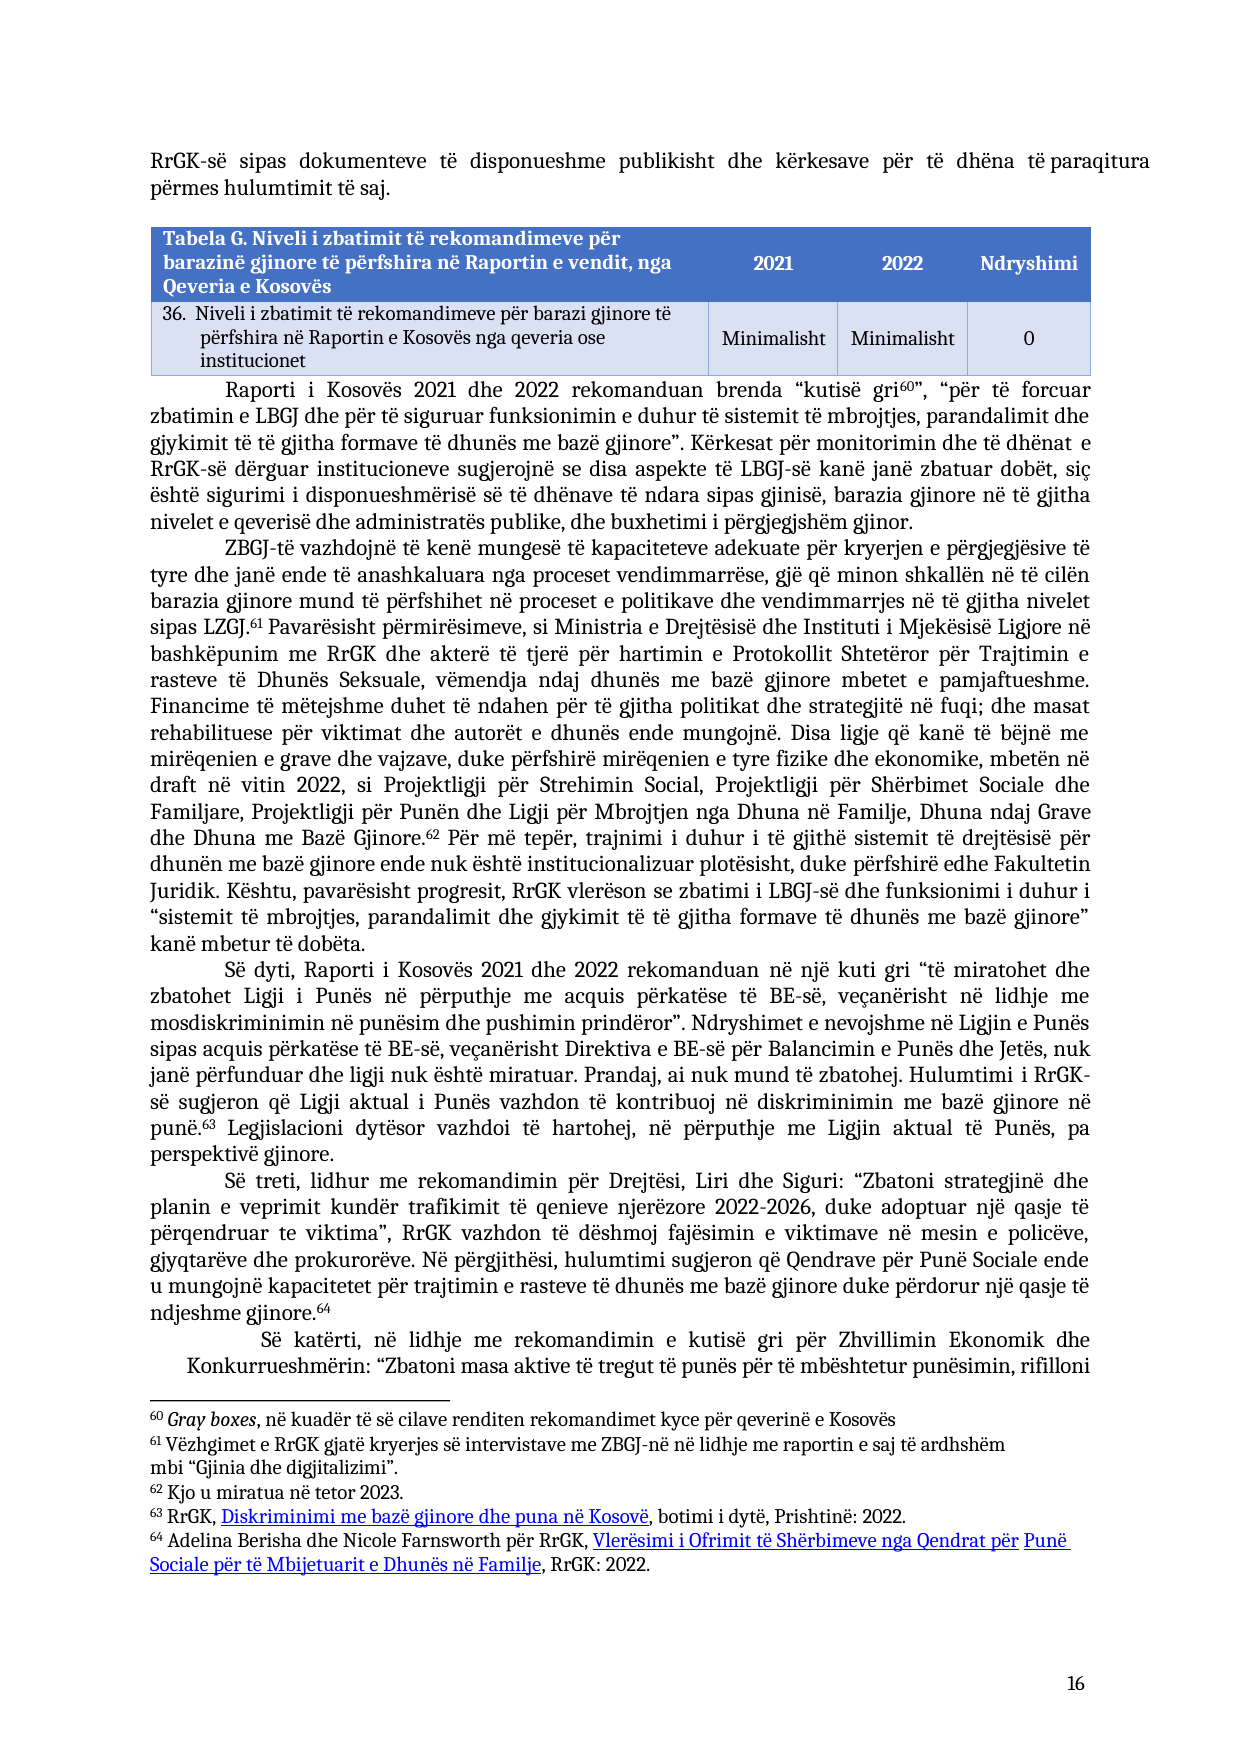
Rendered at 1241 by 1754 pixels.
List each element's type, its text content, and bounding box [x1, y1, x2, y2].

table_cell 36. Niveli i zbatimit të rekomandimeve për barazi gjinore të përfshira në Raportin e Kosovës nga qeveria ose institucionet [152, 302, 708, 375]
table_header 2021 [709, 227, 838, 302]
text Konkurrueshmërin: “Zbatoni masa aktive të tregut të punës për të mbështetur punësimin, rifilloni [141, 1352, 1090, 1379]
table_cell Minimalisht [709, 302, 837, 375]
text Raporti i Kosovës 2021 dhe 2022 rekomanduan brenda “kutisë gri60”, “për të forcuar zbatimin e LBGJ dhe për të siguruar funksionimin e duhur të sistemit të mbrojtjes, parandalimit dhe gjykimit të të gjitha formave të dhunës me bazë gjinore”. Kërkesat për monitorimin dhe të dhënat e RrGK-së dërguar institucioneve sugjerojnë se disa aspekte të LBGJ-së kanë janë zbatuar dobët, siç është sigurimi i disponueshmërisë së të dhënave të ndara sipas gjinisë, barazia gjinore në të gjitha nivelet e qeverisë dhe administratës publike, dhe buxhetimi i përgjegjshëm gjinor. [150, 377, 1091, 535]
text Së katërti, në lidhje me rekomandimin e kutisë gri për Zhvillimin Ekonomik dhe [141, 1326, 1090, 1352]
text 60 Gray boxes, në kuadër të së cilave renditen rekomandimet kyce për qeverinë e Kosovës [150, 1407, 1176, 1431]
text Së dyti, Raporti i Kosovës 2021 dhe 2022 rekomanduan në një kuti gri “të miratohet dhe zbatohet Ligji i Punës në përputhje me acquis përkatëse të BE-së, veçanërisht në lidhje me mosdiskriminimin në punësim dhe pushimin prindëror”. Ndryshimet e nevojshme në Ligjin e Punës sipas acquis përkatëse të BE-së, veçanërisht Direktiva e BE-së për Balancimin e Punës dhe Jetës, nuk janë përfunduar dhe ligji nuk është miratuar. Prandaj, ai nuk mund të zbatohej. Hulumtimi i RrGK-së sugjeron që Ligji aktual i Punës vazhdon të kontribuoj në diskriminimin me bazë gjinore në punë.63 Legjislacioni dytësor vazhdoi të hartohej, në përputhje me Ligjin aktual të Punës, pa perspektivë gjinore. [150, 957, 1091, 1167]
table_cell 0 [968, 302, 1090, 375]
table_header Tabela G. Niveli i zbatimit të rekomandimeve për barazinë gjinore të përfshira në Raportin e vendit, nga Qeveria e Kosovës [151, 227, 709, 302]
text ZBGJ-të vazhdojnë të kenë mungesë të kapaciteteve adekuate për kryerjen e përgjegjësive të tyre dhe janë ende të anashkaluara nga proceset vendimmarrëse, gjë që minon shkallën në të cilën barazia gjinore mund të përfshihet në proceset e politikave dhe vendimmarrjes në të gjitha nivelet sipas LZGJ.61 Pavarësisht përmirësimeve, si Ministria e Drejtësisë dhe Instituti i Mjekësisë Ligjore në bashkëpunim me RrGK dhe akterë të tjerë për hartimin e Protokollit Shtetëror për Trajtimin e rasteve të Dhunës Seksuale, vëmendja ndaj dhunës me bazë gjinore mbetet e pamjaftueshme. Financime të mëtejshme duhet të ndahen për të gjitha politikat dhe strategjitë në fuqi; dhe masat rehabilituese për viktimat dhe autorët e dhunës ende mungojnë. Disa ligje që kanë të bëjnë me mirëqenien e grave dhe vajzave, duke përfshirë mirëqenien e tyre fizike dhe ekonomike, mbetën në draft në vitin 2022, si Projektligji për Strehimin Social, Projektligji për Shërbimet Sociale dhe Familjare, Projektligji për Punën dhe Ligji për Mbrojtjen nga Dhuna në Familje, Dhuna ndaj Grave dhe Dhuna me Bazë Gjinore.62 Për më tepër, trajnimi i duhur i të gjithë sistemit të drejtësisë për dhunën me bazë gjinore ende nuk është institucionalizuar plotësisht, duke përfshirë edhe Fakultetin Juridik. Kështu, pavarësisht progresit, RrGK vlerëson se zbatimi i LBGJ-së dhe funksionimi i duhur i “sistemit të mbrojtjes, parandalimit dhe gjykimit të të gjitha formave të dhunës me bazë gjinore” kanë mbetur të dobëta. [150, 535, 1091, 957]
table_cell Minimalisht [838, 302, 967, 375]
table_header Ndryshimi [967, 227, 1091, 302]
text Së treti, lidhur me rekomandimin për Drejtësi, Liri dhe Siguri: “Zbatoni strategjinë dhe planin e veprimit kundër trafikimit të qenieve njerëzore 2022-2026, duke adoptuar një qasje të përqendruar te viktima”, RrGK vazhdon të dëshmoj fajësimin e viktimave në mesin e policëve, gjyqtarëve dhe prokurorëve. Në përgjithësi, hulumtimi sugjeron që Qendrave për Punë Sociale ende u mungojnë kapacitetet për trajtimin e rasteve të dhunës me bazë gjinore duke përdorur një qasje të ndjeshme gjinore.64 [150, 1167, 1091, 1326]
text mbi “Gjinia dhe digjitalizimi”. [150, 1456, 1176, 1480]
text RrGK-së sipas dokumenteve të disponueshme publikisht dhe kërkesave për të dhëna të paraqitura përmes hulumtimit të saj. [150, 148, 1176, 201]
table_header 2022 [838, 227, 967, 302]
text 64 Adelina Berisha dhe Nicole Farnsworth për RrGK, Vlerësimi i Ofrimit të Shërbimeve nga Qendrat për Punë Sociale për të Mbijetuarit e Dhunës në Familje, RrGK: 2022. [150, 1529, 1079, 1577]
text 62 Kjo u miratua në tetor 2023. [150, 1480, 1176, 1504]
text 61 Vëzhgimet e RrGK gjatë kryerjes së intervistave me ZBGJ-në në lidhje me raportin e saj të ardhshëm [150, 1431, 1176, 1456]
text 63 RrGK, Diskriminimi me bazë gjinore dhe puna në Kosovë, botimi i dytë, Prishtinë: 2022. [150, 1504, 1176, 1529]
